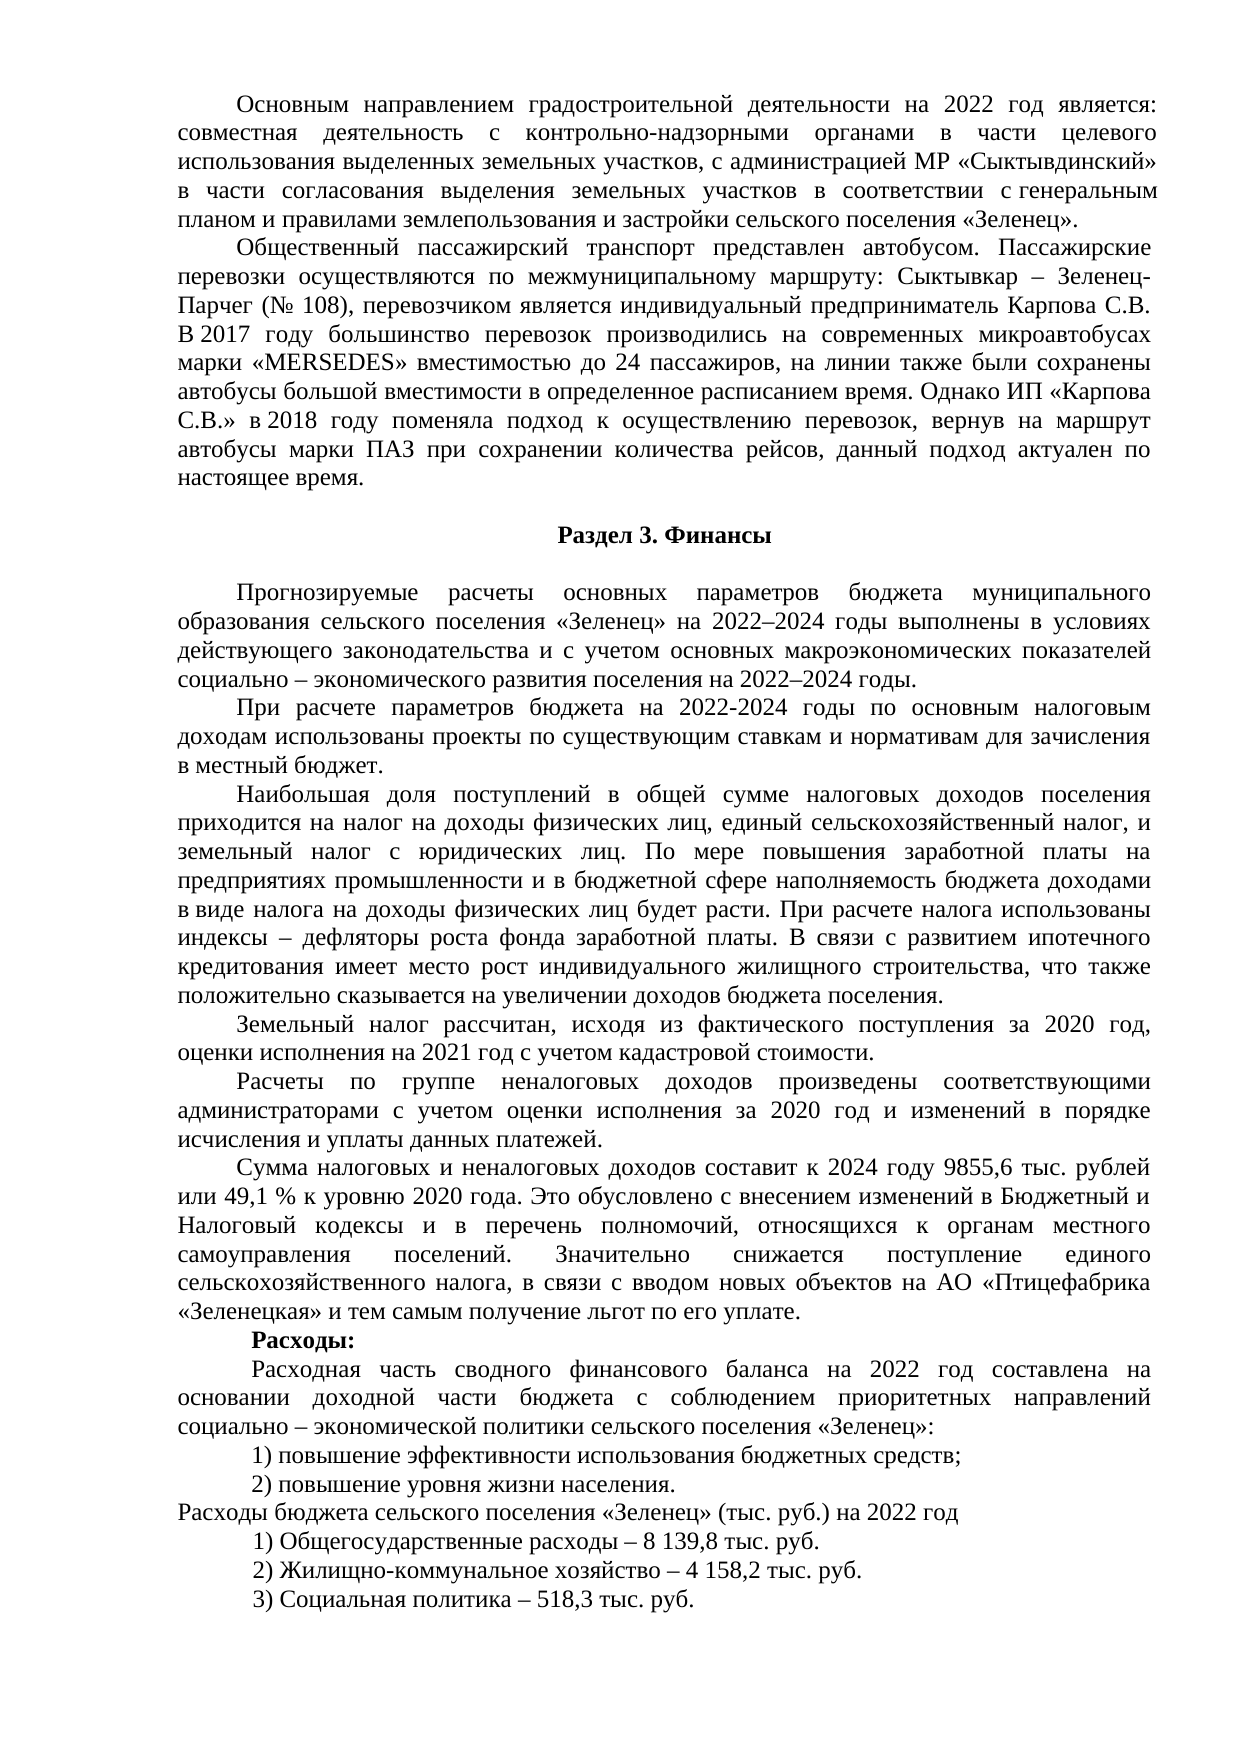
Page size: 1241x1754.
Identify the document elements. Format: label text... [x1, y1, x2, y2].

text 1) Общегосударственные расходы – 8 139,8 тыс. руб. [252, 1526, 1152, 1555]
text Земельный налог рассчитан, исходя из фактического поступления за 2020 год, оценки исполнения на 2021 год с учетом кадастровой стоимости. [177, 1009, 1152, 1066]
text Прогнозируемые расчеты основных параметров бюджета муниципального образования сельского поселения «Зеленец» на 2022–2024 годы выполнены в условиях действующего законодательства и с учетом основных макроэкономических показателей социально – экономического развития поселения на 2022–2024 годы. [177, 577, 1152, 692]
text Сумма налоговых и неналоговых доходов составит к 2024 году 9855,6 тыс. рублей или 49,1 % к уровню 2020 года. Это обусловлено с внесением изменений в Бюджетный и Налоговый кодексы и в перечень полномочий, относящихся к органам местного самоуправления поселений. Значительно снижается поступление единого сельскохозяйственного налога, в связи с вводом новых объектов на АО «Птицефабрика «Зеленецкая» и тем самым получение льгот по его уплате. [177, 1152, 1152, 1325]
text 2) Жилищно-коммунальное хозяйство – 4 158,2 тыс. руб. [252, 1555, 1152, 1584]
text 3) Социальная политика – 518,3 тыс. руб. [252, 1584, 1152, 1612]
text При расчете параметров бюджета на 2022-2024 годы по основным налоговым доходам использованы проекты по существующим ставкам и нормативам для зачисления в местный бюджет. [177, 692, 1152, 779]
text Общественный пассажирский транспорт представлен автобусом. Пассажирские перевозки осуществляются по межмуниципальному маршруту: Сыктывкар – Зеленец-Парчег (№ 108), перевозчиком является индивидуальный предприниматель Карпова С.В. В 2017 году большинство перевозок производились на современных микроавтобусах марки «MERSEDES» вместимостью до 24 пассажиров, на линии также были сохранены автобусы большой вместимости в определенное расписанием время. Однако ИП «Карпова С.В.» в 2018 году поменяла подход к осуществлению перевозок, вернув на маршрут автобусы марки ПАЗ при сохранении количества рейсов, данный подход актуален по настоящее время. [177, 232, 1152, 491]
text Наибольшая доля поступлений в общей сумме налоговых доходов поселения приходится на налог на доходы физических лиц, единый сельскохозяйственный налог, и земельный налог с юридических лиц. По мере повышения заработной платы на предприятиях промышленности и в бюджетной сфере наполняемость бюджета доходами в виде налога на доходы физических лиц будет расти. При расчете налога использованы индексы – дефляторы роста фонда заработной платы. В связи с развитием ипотечного кредитования имеет место рост индивидуального жилищного строительства, что также положительно сказывается на увеличении доходов бюджета поселения. [177, 779, 1152, 1009]
text Раздел 3. Финансы [177, 520, 1152, 549]
text 1) повышение эффективности использования бюджетных средств; [177, 1440, 1152, 1469]
text Основным направлением градостроительной деятельности на 2022 год является: совместная деятельность с контрольно-надзорными органами в части целевого использования выделенных земельных участков, с администрацией МР «Сыктывдинский» в части согласования выделения земельных участков в соответствии с генеральным планом и правилами землепользования и застройки сельского поселения «Зеленец». [177, 89, 1158, 232]
text 2) повышение уровня жизни населения. [177, 1469, 1152, 1497]
text Расходы бюджета сельского поселения «Зеленец» (тыс. руб.) на 2022 год [177, 1497, 1152, 1526]
text Расходы: [177, 1325, 1152, 1354]
text Расходная часть сводного финансового баланса на 2022 год составлена на основании доходной части бюджета с соблюдением приоритетных направлений социально – экономической политики сельского поселения «Зеленец»: [177, 1354, 1152, 1440]
text Расчеты по группе неналоговых доходов произведены соответствующими администраторами с учетом оценки исполнения за 2020 год и изменений в порядке исчисления и уплаты данных платежей. [177, 1066, 1152, 1152]
